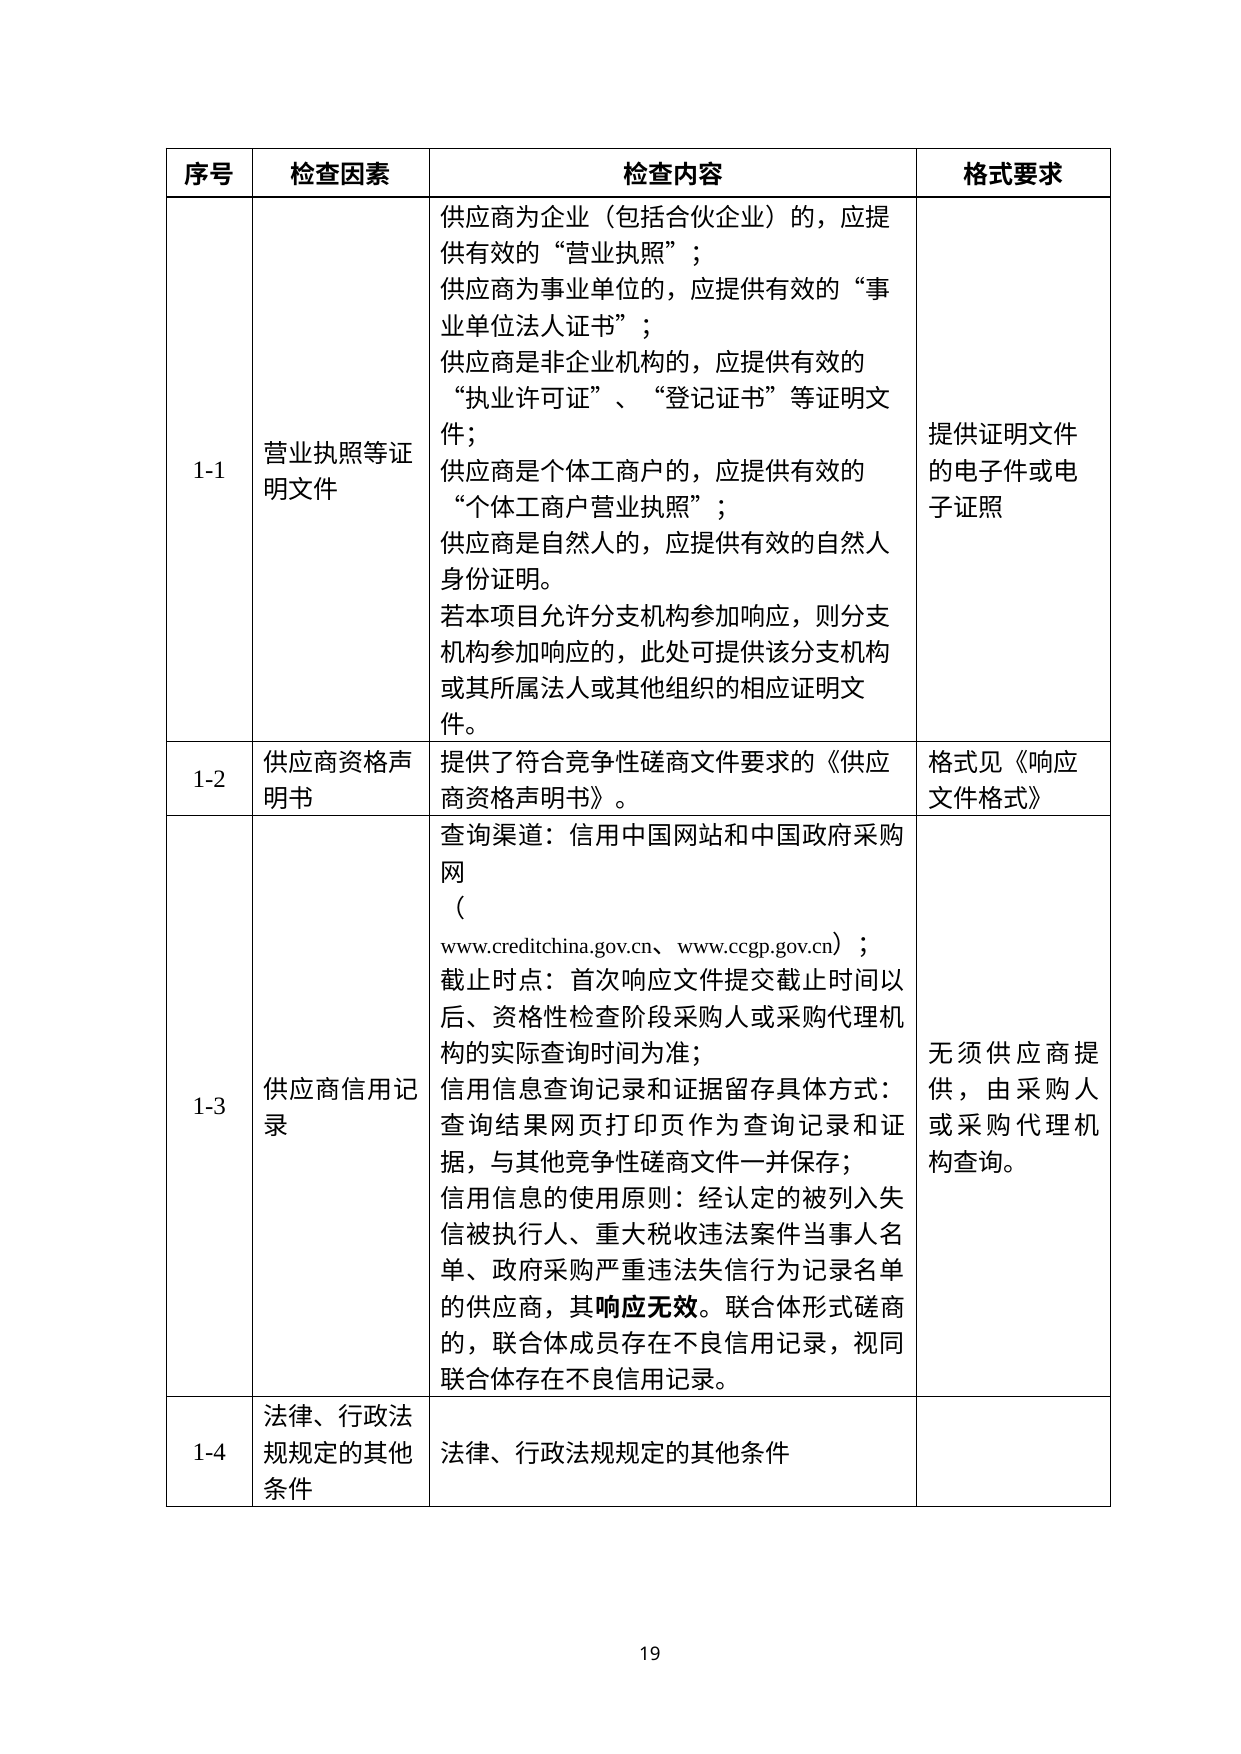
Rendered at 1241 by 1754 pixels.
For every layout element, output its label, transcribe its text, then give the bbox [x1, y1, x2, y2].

table_cell 无须供应商提供，由采购人或采购代理机构查询。 [917, 816, 1110, 1396]
table_header 格式要求 [917, 149, 1110, 196]
table_cell [917, 1397, 1110, 1506]
table_cell 1-2 [167, 742, 252, 815]
table_cell 供应商资格声明书 [253, 742, 429, 815]
table_cell 法律、行政法规规定的其他条件 [253, 1397, 429, 1506]
table_cell 供应商信用记录 [253, 816, 429, 1396]
table_cell 营业执照等证明文件 [253, 198, 429, 741]
table_cell 供应商为企业（包括合伙企业）的，应提供有效的“营业执照”； 供应商为事业单位的，应提供有效的“事业单位法人证书”； 供应商是非企业机构的，应提供有效的“执业许可证”、“登记证书”等证明文件； 供应商是个体工商户的，应提供有效的“个体工商户营业执照”； 供应商是自然人的，应提供有效的自然人身份证明。 若本项目允许分支机构参加响应，则分支机构参加响应的，此处可提供该分支机构或其所属法人或其他组织的相应证明文件。 [430, 198, 916, 741]
table_header 检查内容 [430, 149, 916, 196]
table_cell 法律、行政法规规定的其他条件 [430, 1397, 916, 1506]
table_cell 提供了符合竞争性磋商文件要求的《供应商资格声明书》。 [430, 742, 916, 815]
table_cell 1-1 [167, 198, 252, 741]
table_cell 提供证明文件的电子件或电子证照 [917, 198, 1110, 741]
table_cell 1-3 [167, 816, 252, 1396]
table_header 检查因素 [253, 149, 429, 196]
table_cell 查询渠道：信用中国网站和中国政府采购网（www.creditchina.gov.cn、www.ccgp.gov.cn）； 截止时点：首次响应文件提交截止时间以后、资格性检查阶段采购人或采购代理机构的实际查询时间为准； 信用信息查询记录和证据留存具体方式：查询结果网页打印页作为查询记录和证据，与其他竞争性磋商文件一并保存； 信用信息的使用原则：经认定的被列入失信被执行人、重大税收违法案件当事人名单、政府采购严重违法失信行为记录名单的供应商，其响应无效。联合体形式磋商的，联合体成员存在不良信用记录，视同联合体存在不良信用记录。 [430, 816, 916, 1396]
table_cell 格式见《响应文件格式》 [917, 742, 1110, 815]
table_header 序号 [167, 149, 252, 196]
table_cell 1-4 [167, 1397, 252, 1506]
